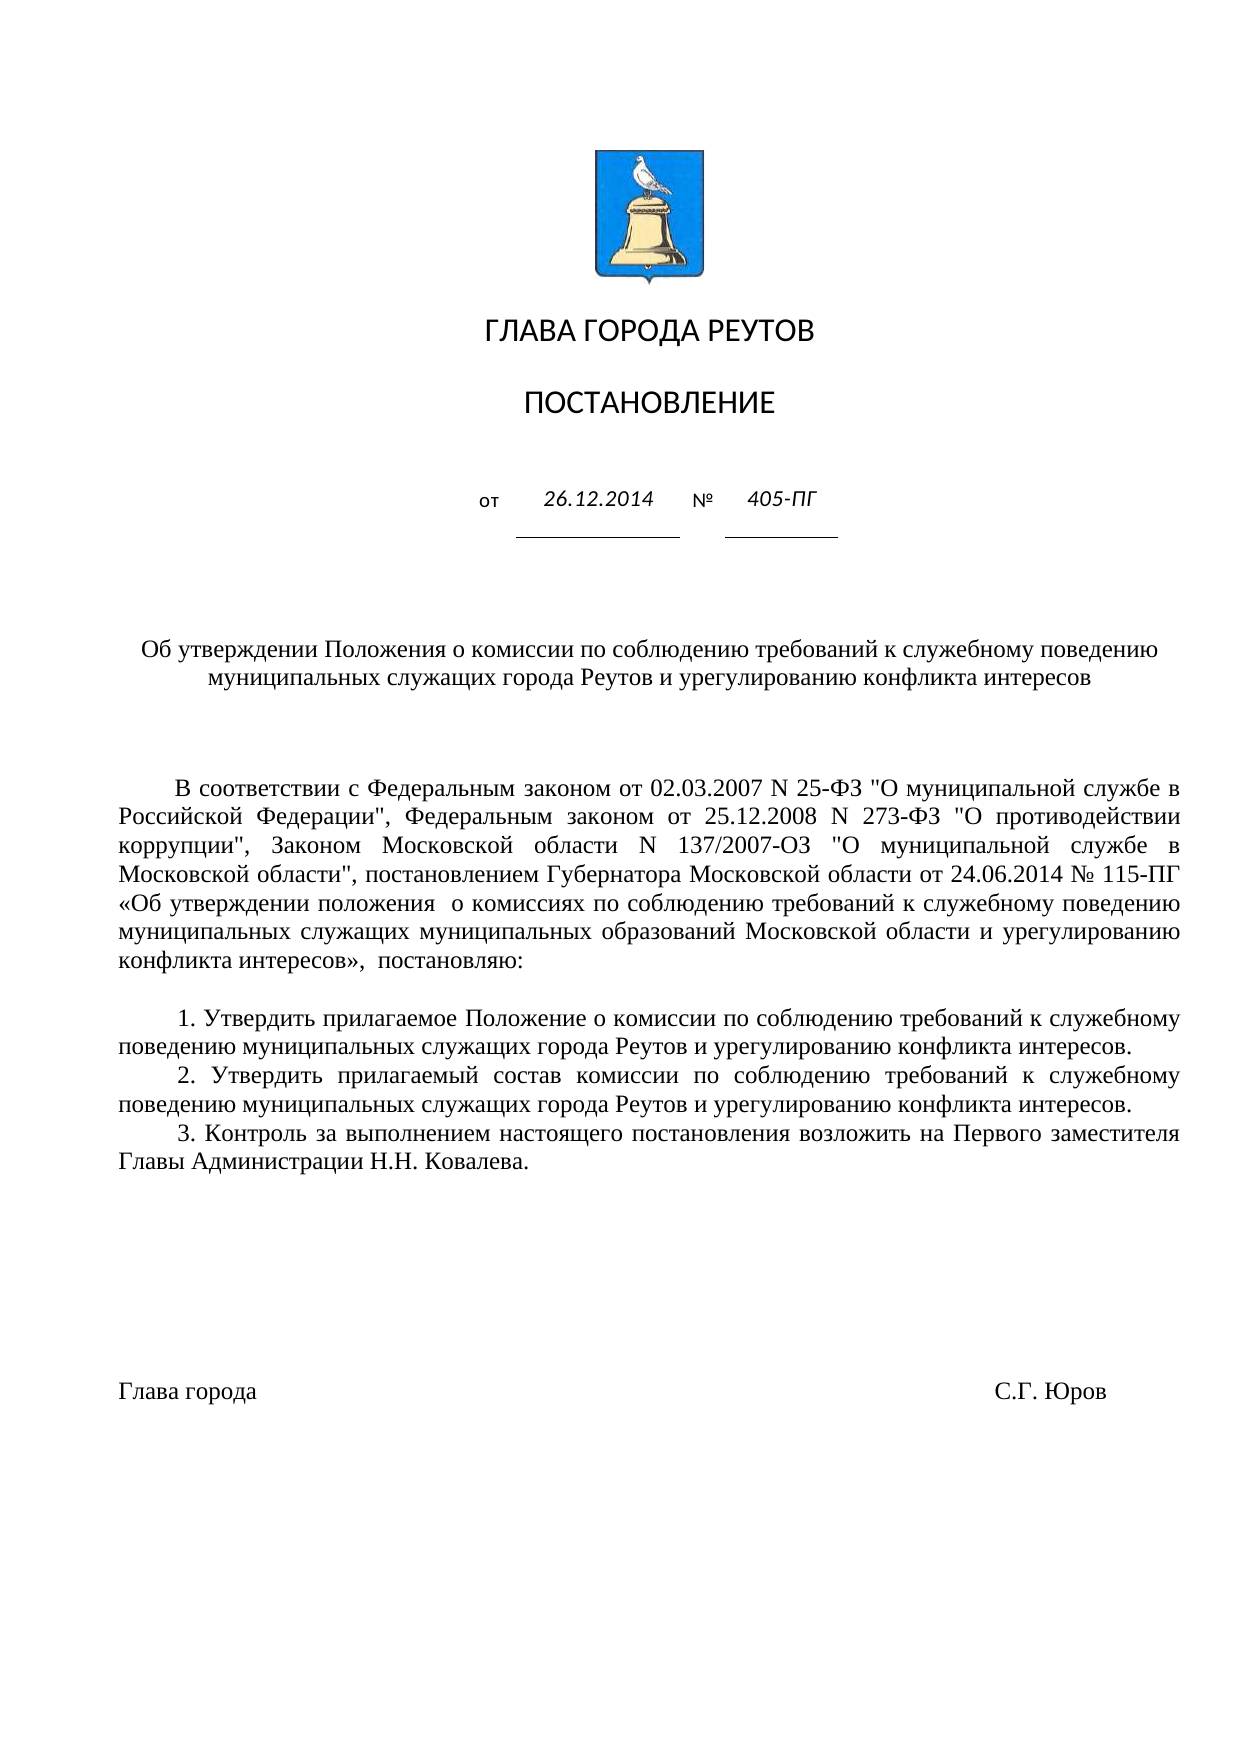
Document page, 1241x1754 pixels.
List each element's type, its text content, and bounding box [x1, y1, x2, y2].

text 2. Утвердить прилагаемый состав комиссии по соблюдению требований к служебному поведению муниципальных служащих города Реутов и урегулированию конфликта интересов. [118, 1060, 1181, 1118]
text ПОСТАНОВЛЕНИЕ [118, 381, 1181, 422]
text ГЛАВА ГОРОДА РЕУТОВ [118, 309, 1181, 350]
text 1. Утвердить прилагаемое Положение о комиссии по соблюдению требований к служебному поведению муниципальных служащих города Реутов и урегулированию конфликта интересов. [118, 1003, 1181, 1060]
text Об утверждении Положения о комиссии по соблюдению требований к служебному поведению муниципальных служащих города Реутов и урегулированию конфликта интересов [118, 634, 1181, 691]
text 3. Контроль за выполнением настоящего постановления возложить на Первого заместителя Главы Администрации Н.Н. Ковалева. [118, 1118, 1181, 1175]
text Глава города С.Г. Юров [118, 1376, 1181, 1405]
table_header 26.12.2014 [516, 484, 680, 537]
picture [595, 150, 705, 285]
table_header от [462, 484, 516, 537]
text В соответствии с Федеральным законом от 02.03.2007 N 25-ФЗ "О муниципальной службе в Российской Федерации", Федеральным законом от 25.12.2008 N 273-ФЗ "О противодействии коррупции", Законом Московской области N 137/2007-ОЗ "О муниципальной службе в Московской области", постановлением Губернатора Московской области от 24.06.2014 № 115-ПГ «Об утверждении положения о комиссиях по соблюдению требований к служебному поведению муниципальных служащих муниципальных образований Московской области и урегулированию конфликта интересов», постановляю: [118, 773, 1181, 974]
table_header № [680, 484, 725, 537]
table_header 405-ПГ [725, 484, 838, 537]
